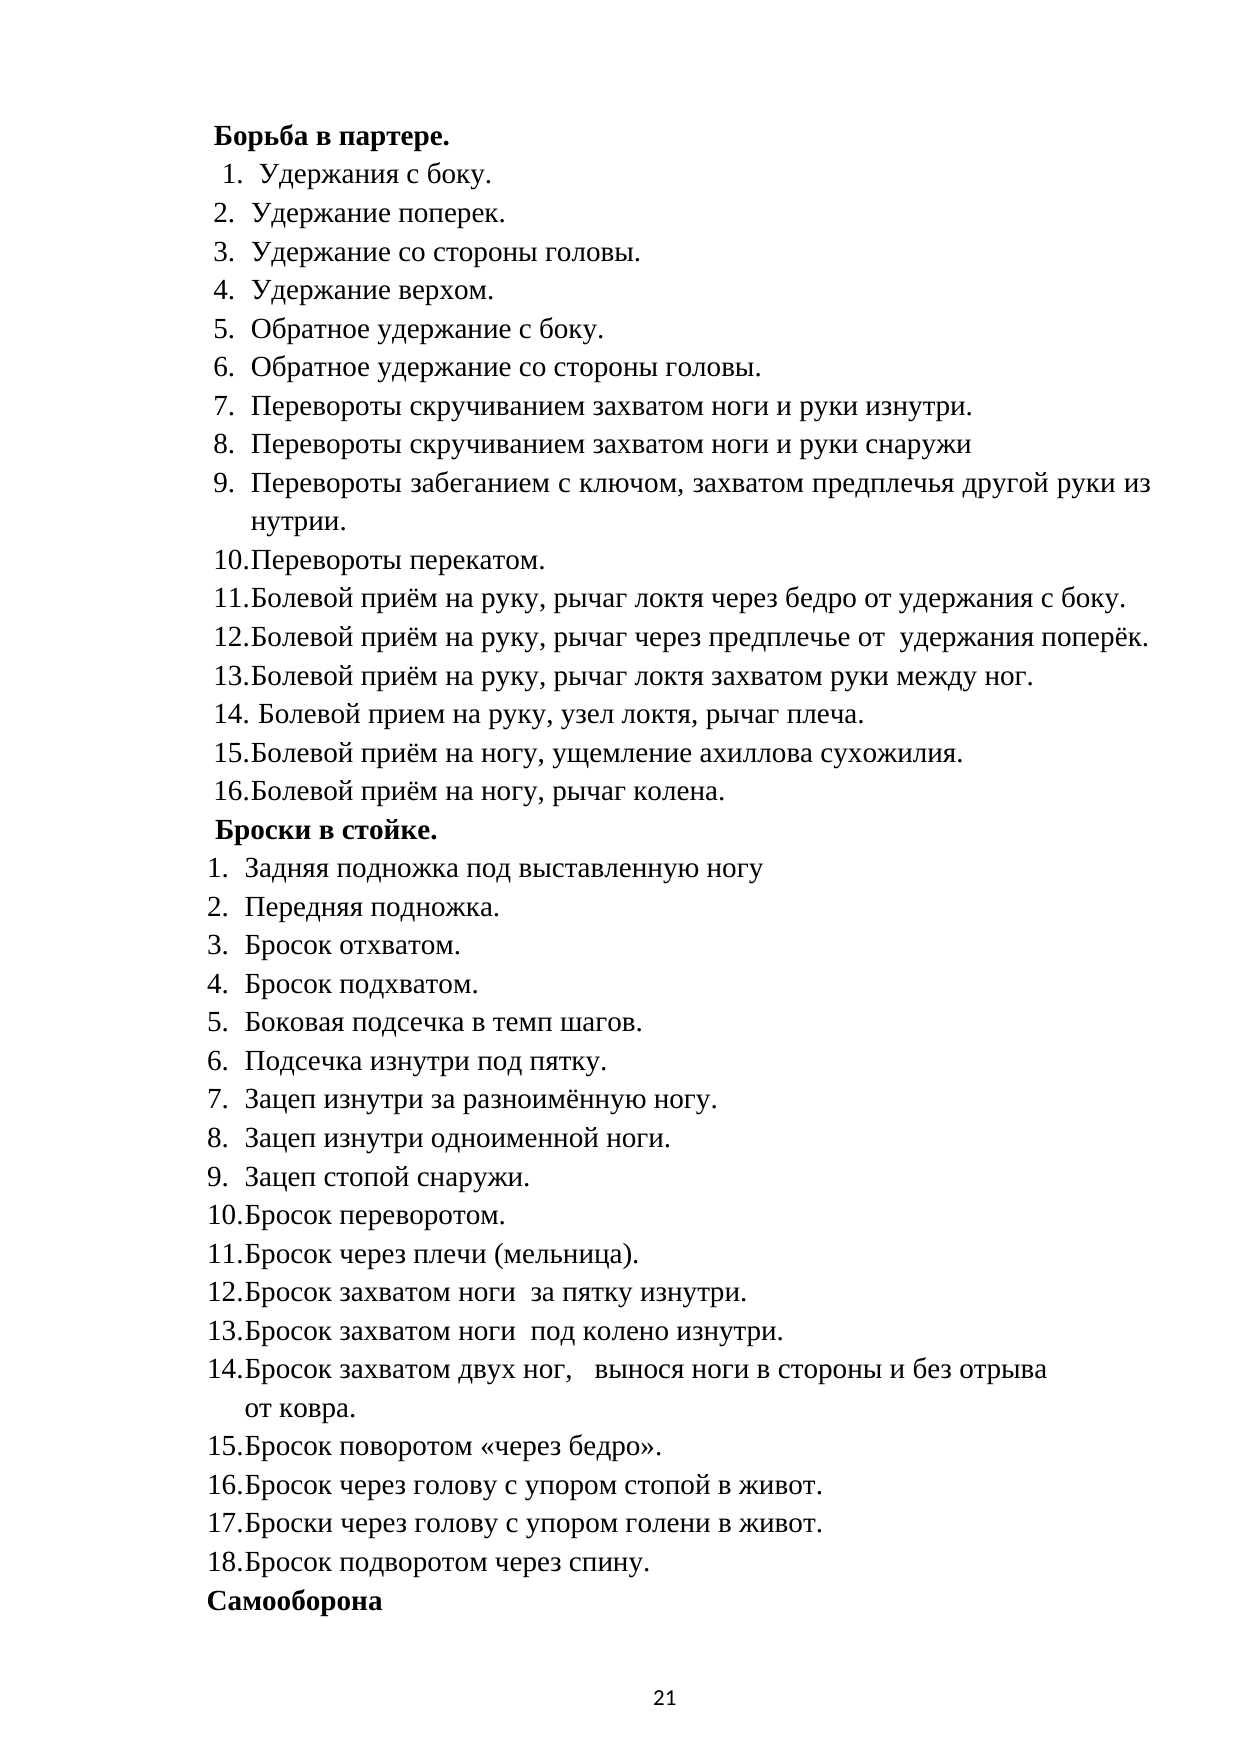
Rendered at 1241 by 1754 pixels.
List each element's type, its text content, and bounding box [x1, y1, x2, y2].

list Болевой прием на руку, узел локтя, рычаг плеча. [213, 696, 1152, 730]
list от ковра. [244, 1390, 1152, 1423]
list Обратное удержание со стороны головы. [213, 349, 1152, 383]
list Удержание верхом. [213, 272, 1152, 306]
list Зацеп изнутри за разноимённую ногу. [207, 1082, 1152, 1115]
list Удержание со стороны головы. [213, 234, 1152, 267]
list Броски через голову с упором голени в живот. [207, 1506, 1152, 1539]
list Болевой приём на ногу, ущемление ахиллова сухожилия. [213, 735, 1152, 768]
list Подсечка изнутри под пятку. [207, 1043, 1152, 1077]
list Задняя подножка под выставленную ногу [207, 850, 1152, 884]
list Перевороты забеганием с ключом, захватом предплечья другой руки из нутрии. [213, 465, 1152, 537]
list Передняя подножка. [207, 889, 1152, 922]
list Бросок через голову с упором стопой в живот. [207, 1467, 1152, 1501]
list Удержания с боку. [222, 157, 1152, 190]
list Перевороты скручиванием захватом ноги и руки изнутри. [213, 388, 1152, 421]
list Бросок через плечи (мельница). [207, 1236, 1152, 1269]
text Борьба в партере. [177, 118, 1152, 152]
list Перевороты перекатом. [213, 542, 1152, 576]
list Боковая подсечка в темп шагов. [207, 1004, 1152, 1038]
list Бросок захватом ноги под колено изнутри. [207, 1313, 1152, 1346]
list Бросок подворотом через спину. [207, 1544, 1152, 1578]
list Бросок подхватом. [207, 966, 1152, 999]
list Бросок переворотом. [207, 1197, 1152, 1231]
text Броски в стойке. [215, 812, 1152, 845]
list Обратное удержание с боку. [213, 311, 1152, 344]
text Самооборона [177, 1583, 1152, 1616]
list Болевой приём на руку, рычаг локтя через бедро от удержания с боку. [213, 581, 1152, 614]
list Болевой приём на руку, рычаг локтя захватом руки между ног. [213, 658, 1152, 691]
list Бросок захватом ноги за пятку изнутри. [207, 1274, 1152, 1308]
list Болевой приём на руку, рычаг через предплечье от удержания поперёк. [213, 619, 1152, 653]
list Бросок захватом двух ног, вынося ноги в стороны и без отрыва [207, 1351, 1152, 1385]
list Удержание поперек. [213, 195, 1152, 229]
list Бросок отхватом. [207, 927, 1152, 961]
list Зацеп изнутри одноименной ноги. [207, 1120, 1152, 1154]
list Зацеп стопой снаружи. [207, 1159, 1152, 1192]
list Болевой приём на ногу, рычаг колена. [213, 773, 1152, 807]
list Бросок поворотом «через бедро». [207, 1428, 1152, 1462]
list Перевороты скручиванием захватом ноги и руки снаружи [213, 426, 1152, 460]
